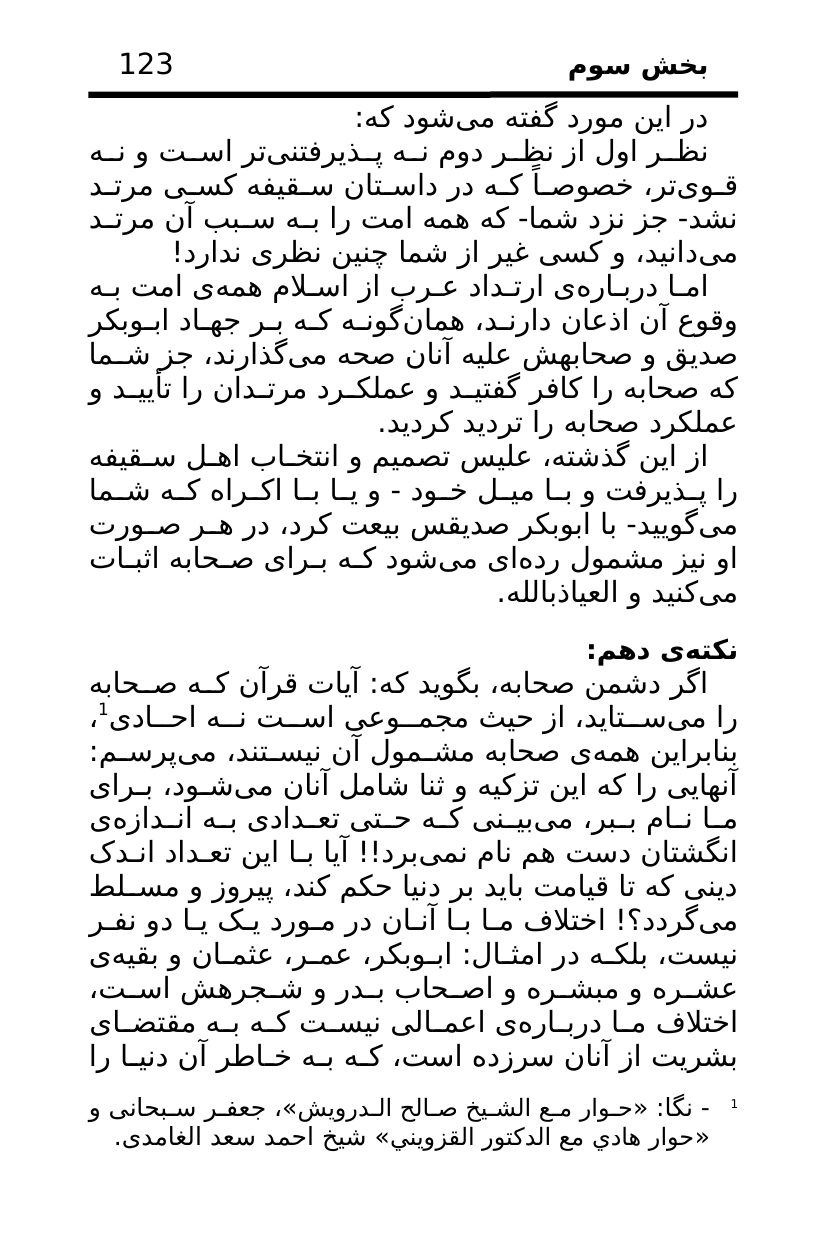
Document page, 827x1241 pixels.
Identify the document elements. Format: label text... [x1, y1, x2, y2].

text از این گذشته، علیس تصمیم و انتخاب اهل سقیفه را پذیرفت و با میل خود - و یا با اکراه که شما می‌گویید- با ابوبکر صدیقس بیعت کرد، در هر صورت او نیز مشمول رده‌ای می‌شود که برای صحابه اثبات می‌کنید و العیاذبالله. [89, 439, 738, 609]
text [89, 666, 738, 1073]
text نظر اول از نظر دوم نه پذیرفتنی‌تر است و نه قوی‌تر، خصوصاً که در داستان سقیفه کسی مرتد نشد- جز نزد شما- که همه امت را به سبب آن مرتد می‌دانید، و کسی غیر از شما چنین نظری ندارد! [89, 134, 738, 270]
text در این مورد گفته می‌شود که: [89, 100, 738, 134]
text اما درباره‌ی ارتداد عرب از اسلام همه‌ی امت به وقوع آن اذعان دارند، همان‌گونه که بر جهاد ابوبکر صدیق و صحابهش علیه آنان صحه می‌گذارند، جز شما که صحابه را کافر گفتید و عملکرد مرتدان را تأیید و عملکرد صحابه را تردید کردید. [89, 270, 738, 439]
text نكته‌ی دهم: [89, 634, 738, 666]
